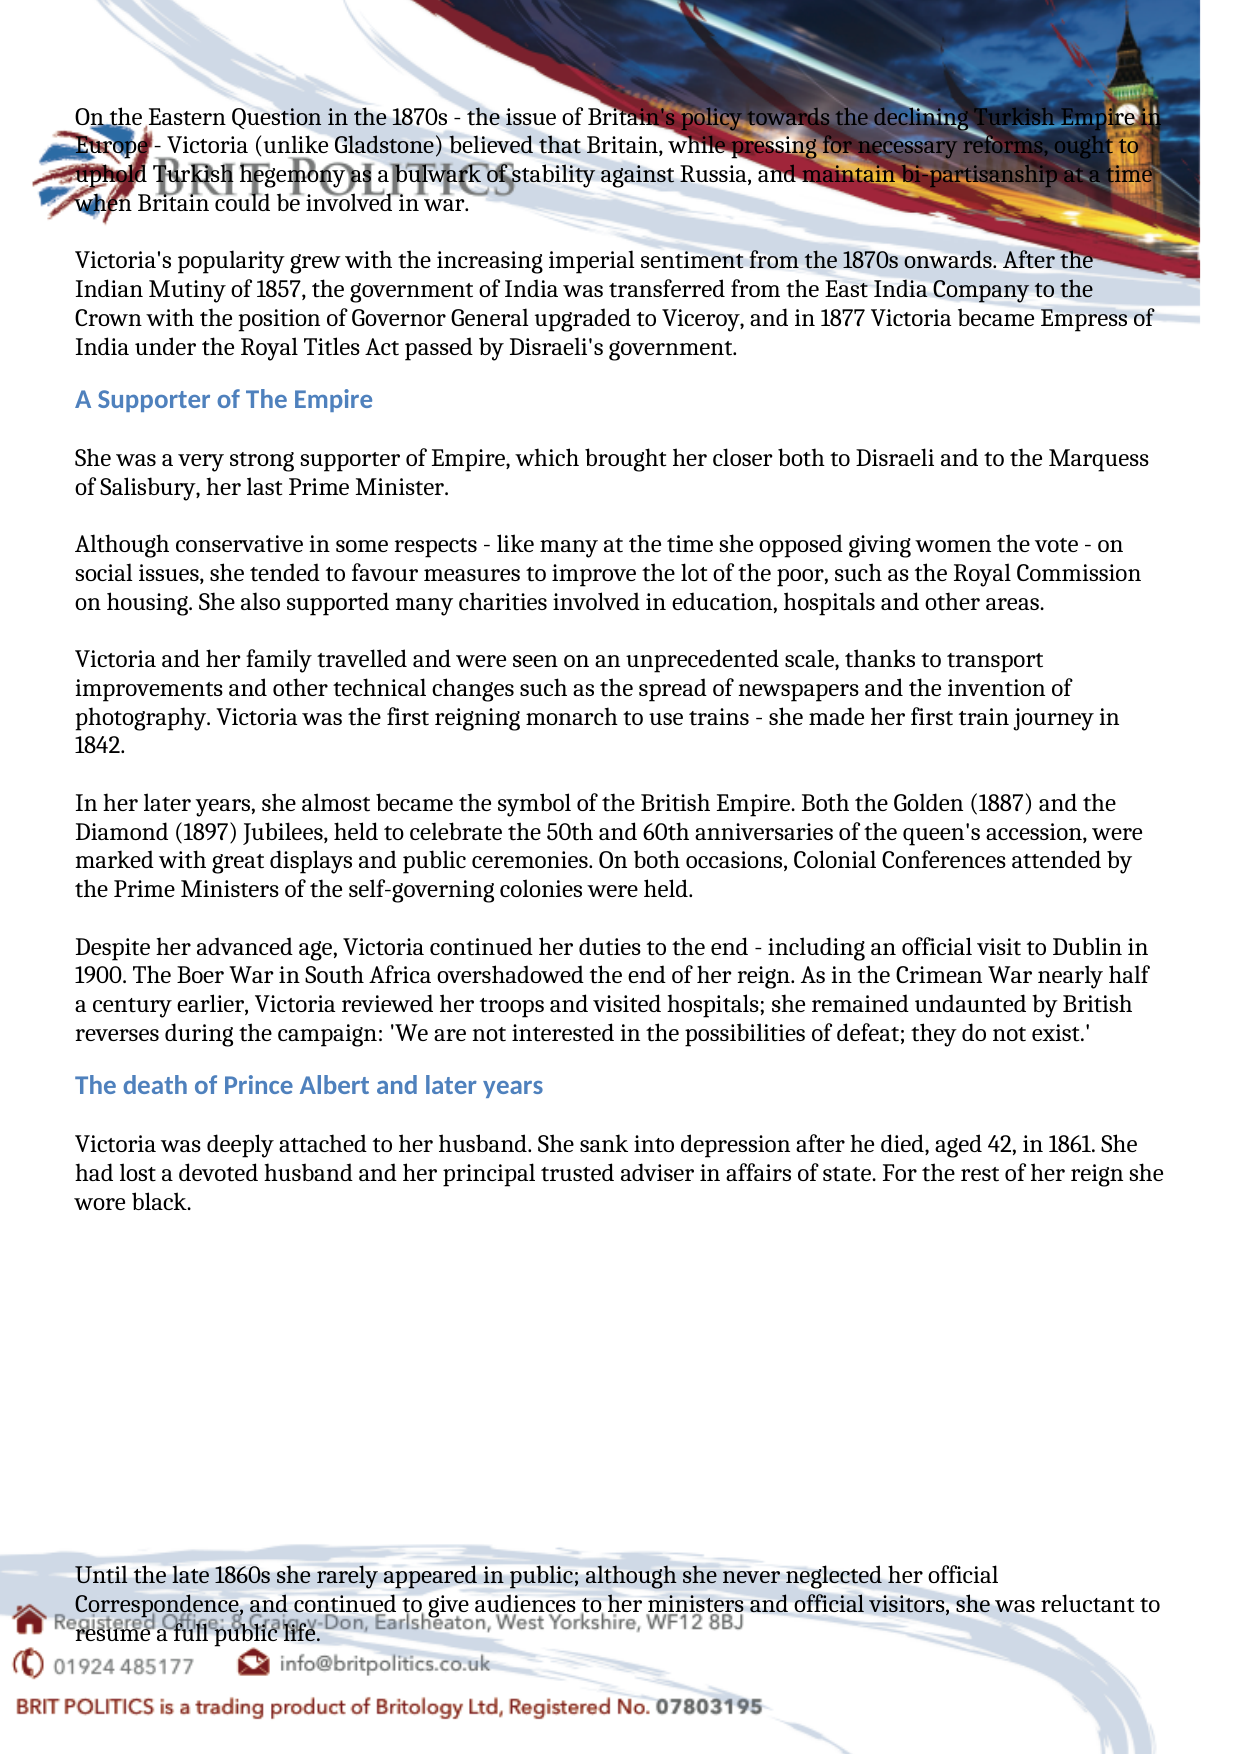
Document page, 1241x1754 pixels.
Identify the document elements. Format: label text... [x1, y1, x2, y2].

picture [0, 0, 1200, 334]
subtitle The death of Prince Albert and later years [75, 1068, 1165, 1101]
text Victoria was deeply attached to her husband. She sank into depression after he died, aged 42, in 1861. She had lost a devoted husband and her principal trusted adviser in affairs of state. For the rest of her reign she wore black. [75, 1130, 1165, 1216]
subtitle A Supporter of The Empire [75, 382, 1165, 415]
text Despite her advanced age, Victoria continued her duties to the end - including an official visit to Dublin in 1900. The Boer War in South Africa overshadowed the end of her reign. As in the Crimean War nearly half a century earlier, Victoria reviewed her troops and visited hospitals; she remained undaunted by British reverses during the campaign: 'We are not interested in the possibilities of defeat; they do not exist.' [75, 933, 1165, 1048]
text In her later years, she almost became the symbol of the British Empire. Both the Golden (1887) and the Diamond (1897) Jubilees, held to celebrate the 50th and 60th anniversaries of the queen's accession, were marked with great displays and public ceremonies. On both occasions, Colonial Conferences attended by the Prime Ministers of the self-governing colonies were held. [75, 789, 1165, 904]
text Until the late 1860s she rarely appeared in public; although she never neglected her official Correspondence, and continued to give audiences to her ministers and official visitors, she was reluctant to resume a full public life. [75, 1561, 1165, 1648]
text She was a very strong supporter of Empire, which brought her closer both to Disraeli and to the Marquess of Salisbury, her last Prime Minister. [75, 444, 1165, 501]
text Victoria's popularity grew with the increasing imperial sentiment from the 1870s onwards. After the Indian Mutiny of 1857, the government of India was transferred from the East India Company to the Crown with the position of Governor General upgraded to Viceroy, and in 1877 Victoria became Empress of India under the Royal Titles Act passed by Disraeli's government. [75, 246, 1165, 361]
text Victoria and her family travelled and were seen on an unprecedented scale, thanks to transport improvements and other technical changes such as the spread of newspapers and the invention of photography. Victoria was the first reigning monarch to use trains - she made her first train journey in 1842. [75, 645, 1165, 760]
text Although conservative in some respects - like many at the time she opposed giving women the vote - on social issues, she tended to favour measures to improve the lot of the poor, such as the Royal Commission on housing. She also supported many charities involved in education, hospitals and other areas. [75, 530, 1165, 616]
picture [0, 1543, 1213, 1754]
text On the Eastern Question in the 1870s - the issue of Britain's policy towards the declining Turkish Empire in Europe - Victoria (unlike Gladstone) believed that Britain, while pressing for necessary reforms, ought to uphold Turkish hegemony as a bulwark of stability against Russia, and maintain bi-partisanship at a time when Britain could be involved in war. [75, 102, 1165, 217]
